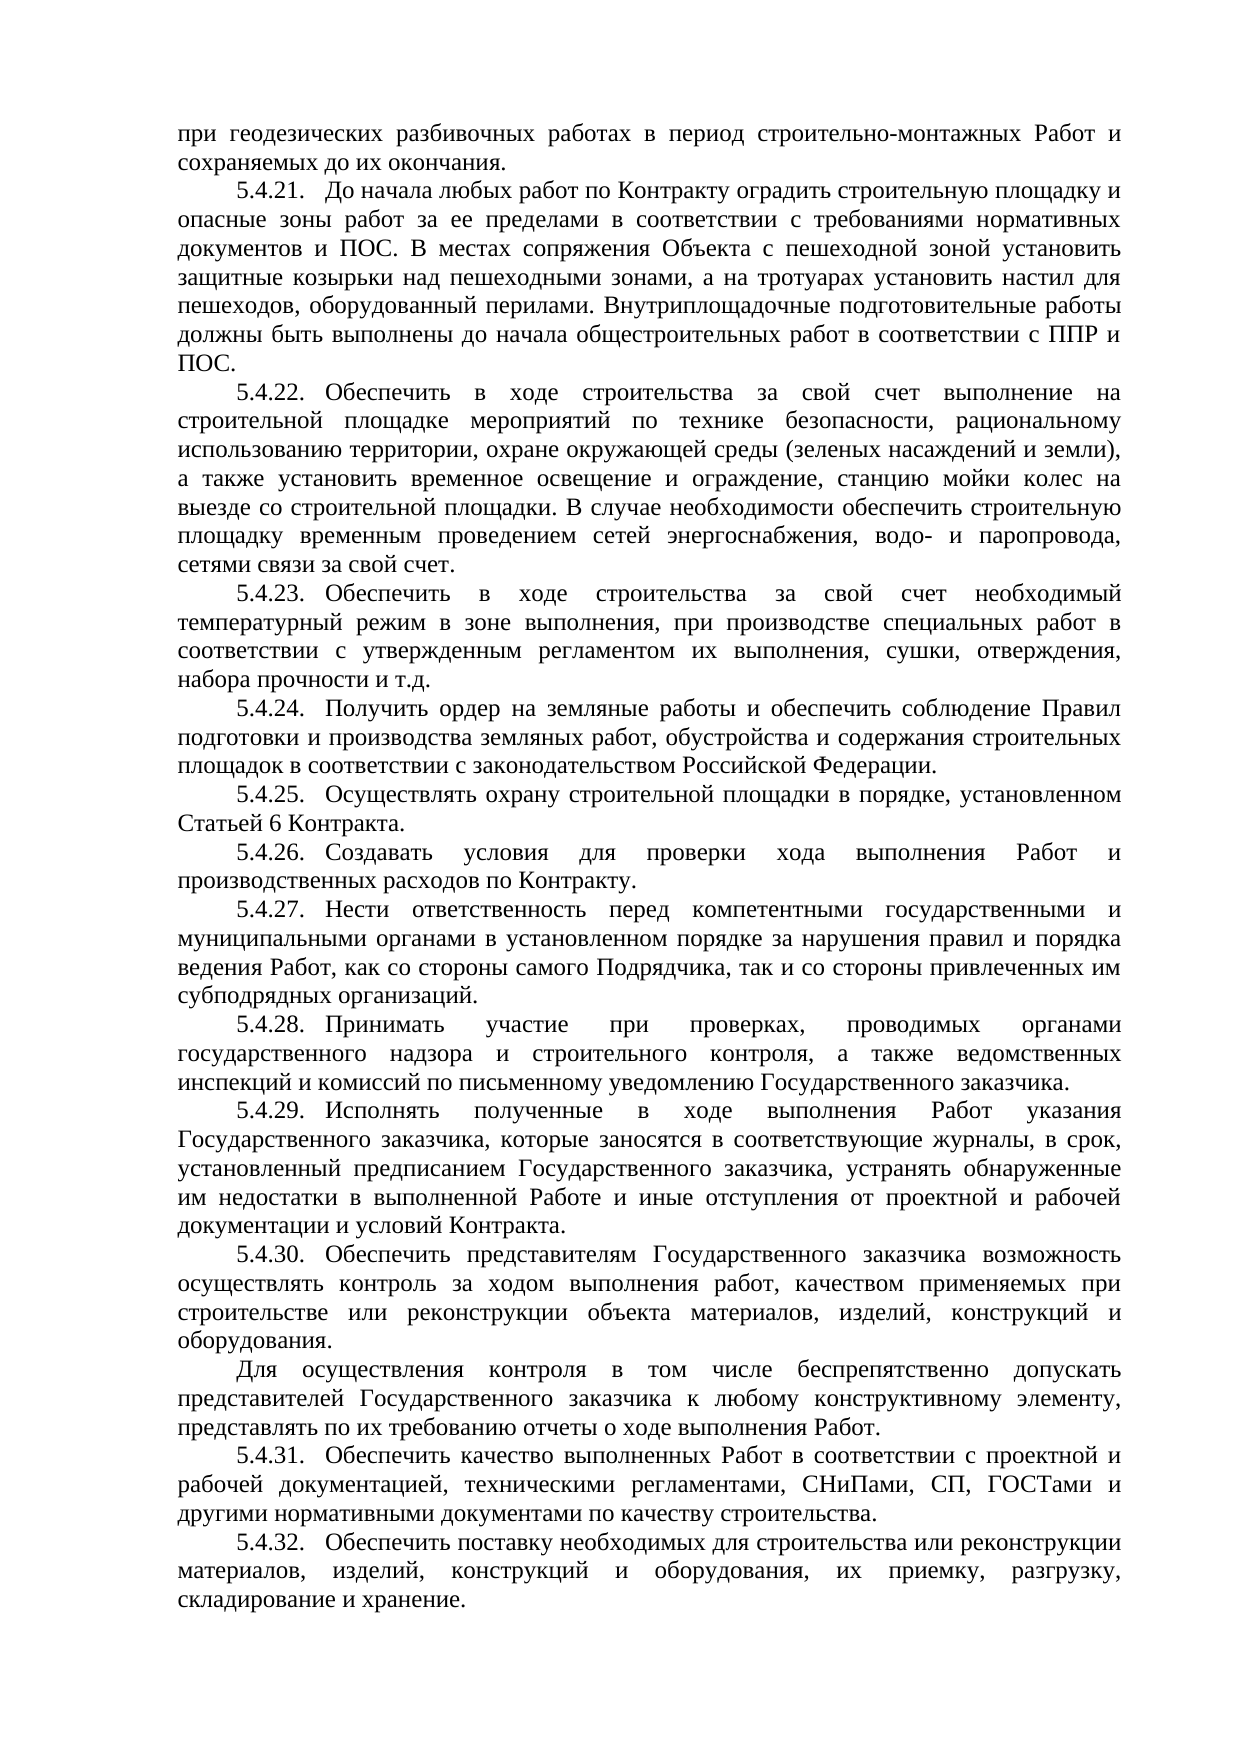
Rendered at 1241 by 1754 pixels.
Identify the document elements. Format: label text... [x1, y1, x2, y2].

list Получить ордер на земляные работы и обеспечить соблюдение Правил подготовки и производства земляных работ, обустройства и содержания строительных площадок в соответствии с законодательством Российской Федерации. [177, 693, 1122, 779]
list Исполнять полученные в ходе выполнения Работ указания Государственного заказчика, которые заносятся в соответствующие журналы, в срок, установленный предписанием Государственного заказчика, устранять обнаруженные им недостатки в выполненной Работе и иные отступления от проектной и рабочей документации и условий Контракта. [177, 1096, 1122, 1239]
text Для осуществления контроля в том числе беспрепятственно допускать представителей Государственного заказчика к любому конструктивному элементу, представлять по их требованию отчеты о ходе выполнения Работ. [177, 1354, 1122, 1441]
list Обеспечить поставку необходимых для строительства или реконструкции материалов, изделий, конструкций и оборудования, их приемку, разгрузку, складирование и хранение. [177, 1527, 1122, 1613]
list Обеспечить в ходе строительства за свой счет необходимый температурный режим в зоне выполнения, при производстве специальных работ в соответствии с утвержденным регламентом их выполнения, сушки, отверждения, набора прочности и т.д. [177, 578, 1122, 693]
list Принимать участие при проверках, проводимых органами государственного надзора и строительного контроля, а также ведомственных инспекций и комиссий по письменному уведомлению Государственного заказчика. [177, 1009, 1122, 1096]
list Обеспечить качество выполненных Работ в соответствии с проектной и рабочей документацией, техническими регламентами, СНиПами, СП, ГОСТами и другими нормативными документами по качеству строительства. [177, 1441, 1122, 1527]
list Осуществлять охрану строительной площадки в порядке, установленном Статьей 6 Контракта. [177, 779, 1122, 837]
list Нести ответственность перед компетентными государственными и муниципальными органами в установленном порядке за нарушения правил и порядка ведения Работ, как со стороны самого Подрядчика, так и со стороны привлеченных им субподрядных организаций. [177, 894, 1122, 1009]
list Обеспечить в ходе строительства за свой счет выполнение на строительной площадке мероприятий по технике безопасности, рациональному использованию территории, охране окружающей среды (зеленых насаждений и земли), а также установить временное освещение и ограждение, станцию мойки колес на выезде со строительной площадки. В случае необходимости обеспечить строительную площадку временным проведением сетей энергоснабжения, водо- и паропровода, сетями связи за свой счет. [177, 377, 1122, 578]
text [177, 118, 1122, 176]
list До начала любых работ по Контракту оградить строительную площадку и опасные зоны работ за ее пределами в соответствии с требованиями нормативных документов и ПОС. В местах сопряжения Объекта с пешеходной зоной установить защитные козырьки над пешеходными зонами, а на тротуарах установить настил для пешеходов, оборудованный перилами. Внутриплощадочные подготовительные работы должны быть выполнены до начала общестроительных работ в соответствии с ППР и ПОС. [177, 176, 1122, 377]
list Обеспечить представителям Государственного заказчика возможность осуществлять контроль за ходом выполнения работ, качеством применяемых при строительстве или реконструкции объекта материалов, изделий, конструкций и оборудования. [177, 1239, 1122, 1354]
list Создавать условия для проверки хода выполнения Работ и производственных расходов по Контракту. [177, 837, 1122, 894]
